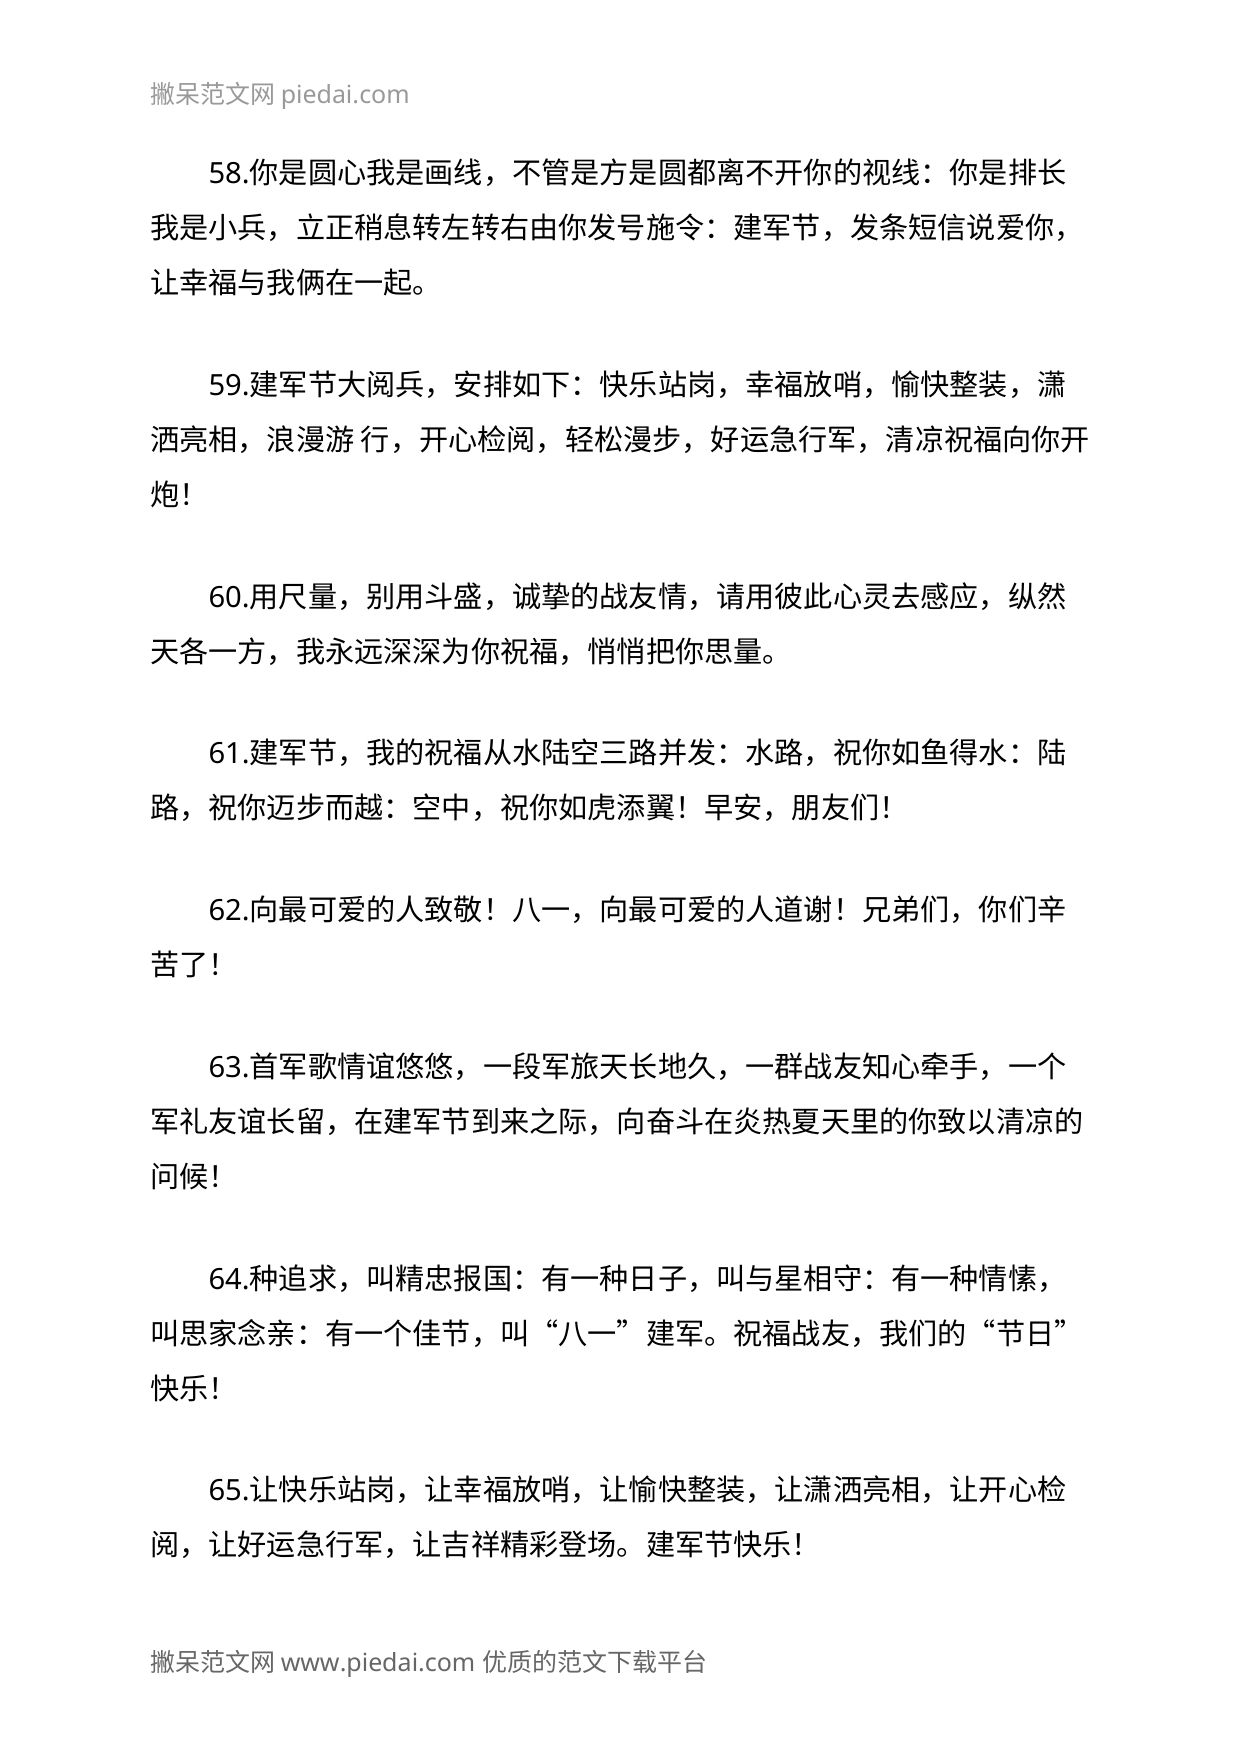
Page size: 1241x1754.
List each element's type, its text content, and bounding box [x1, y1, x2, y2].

text 59.建军节大阅兵，安排如下：快乐站岗，幸福放哨，愉快整装，潇洒亮相，浪漫游 行，开心检阅，轻松漫步，好运急行军，清凉祝福向你开炮！ [150, 362, 1090, 514]
text 62.向最可爱的人致敬！八一，向最可爱的人道谢！兄弟们，你们辛苦了！ [150, 887, 1090, 984]
text 64.种追求，叫精忠报国：有一种日子，叫与星相守：有一种情愫，叫思家念亲：有一个佳节，叫“八一”建军。祝福战友，我们的“节日”快乐！ [150, 1255, 1090, 1407]
text 63.首军歌情谊悠悠，一段军旅天长地久，一群战友知心牵手，一个军礼友谊长留，在建军节到来之际，向奋斗在炎热夏天里的你致以清凉的问候！ [150, 1044, 1090, 1196]
text 65.让快乐站岗，让幸福放哨，让愉快整装，让潇洒亮相，让开心检阅，让好运急行军，让吉祥精彩登场。建军节快乐！ [150, 1467, 1090, 1564]
text 58.你是圆心我是画线，不管是方是圆都离不开你的视线：你是排长我是小兵，立正稍息转左转右由你发号施令：建军节，发条短信说爱你，让幸福与我俩在一起。 [150, 150, 1090, 302]
text 61.建军节，我的祝福从水陆空三路并发：水路，祝你如鱼得水：陆路，祝你迈步而越：空中，祝你如虎添翼！早安，朋友们！ [150, 730, 1090, 827]
text 60.用尺量，别用斗盛，诚挚的战友情，请用彼此心灵去感应，纵然天各一方，我永远深深为你祝福，悄悄把你思量。 [150, 573, 1090, 671]
